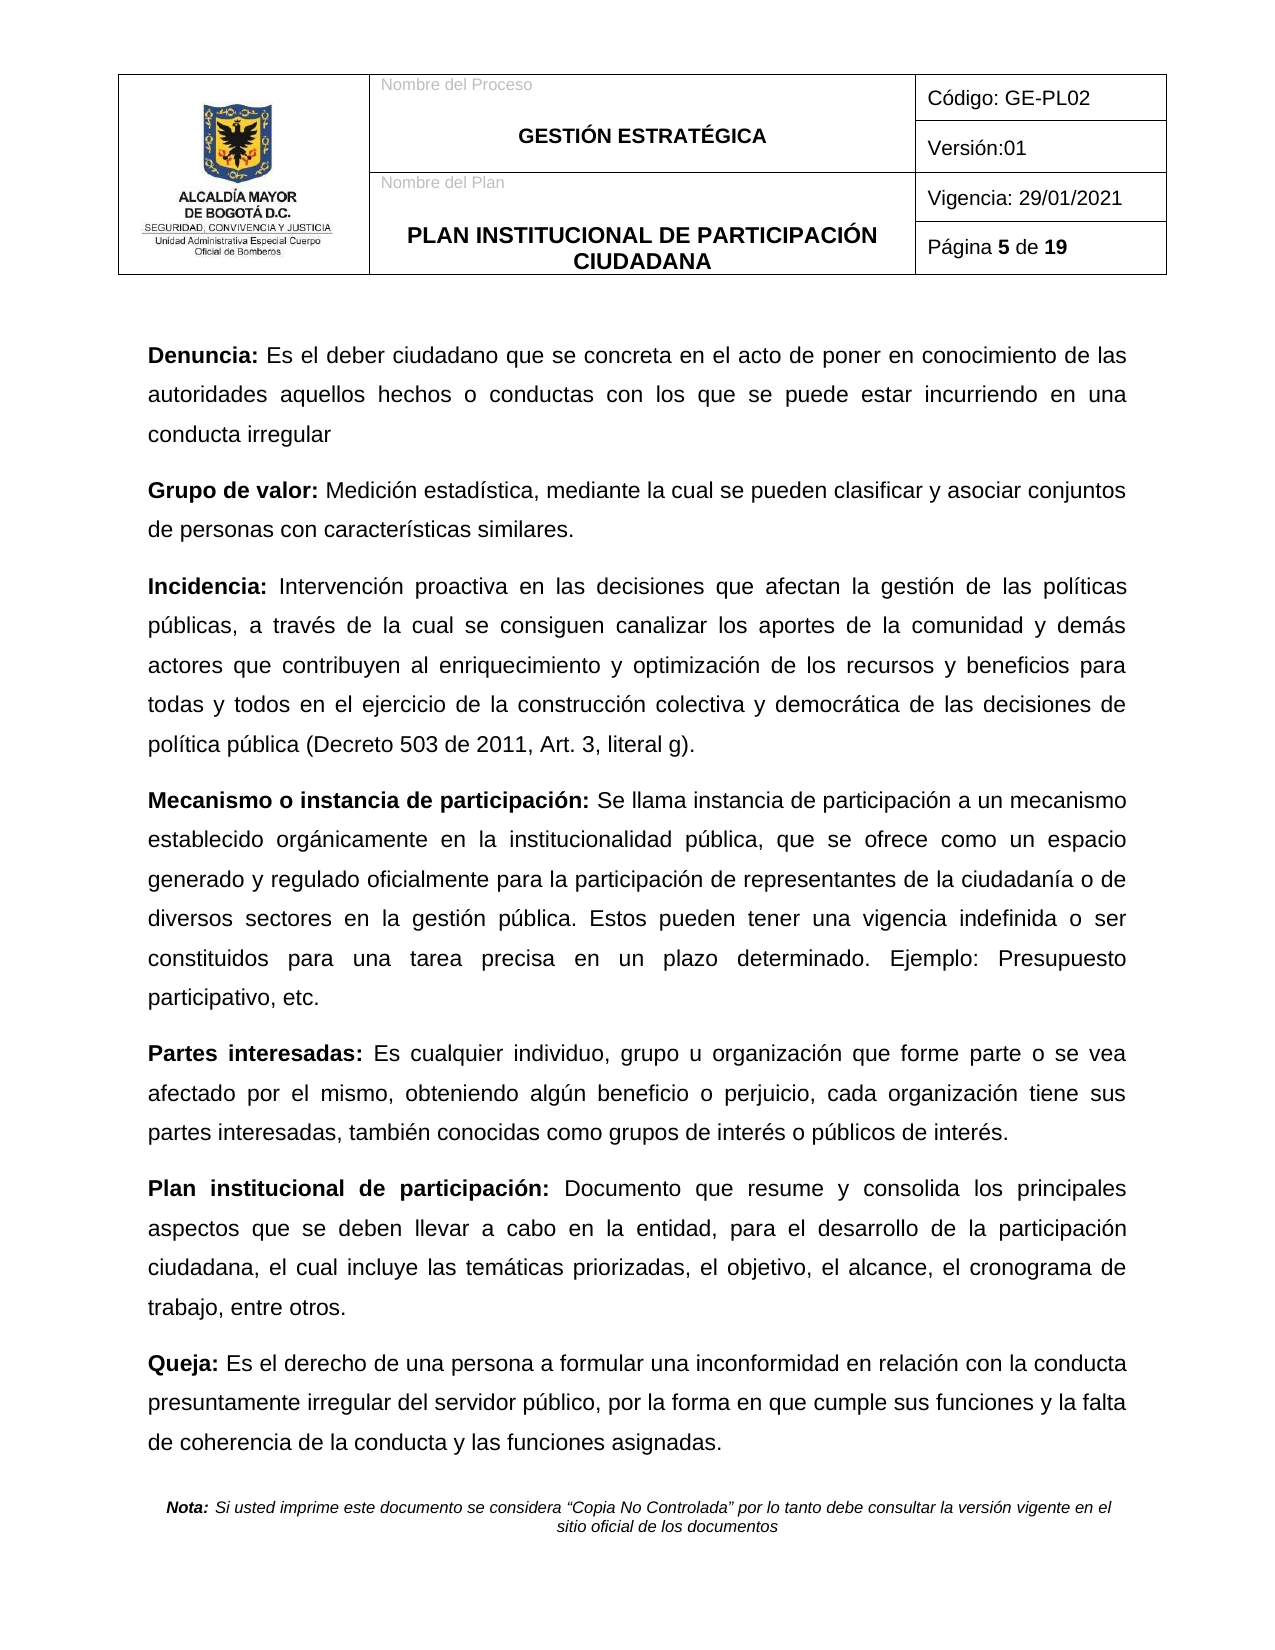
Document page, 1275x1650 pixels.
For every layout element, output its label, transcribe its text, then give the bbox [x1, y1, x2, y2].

picture [140, 102, 333, 258]
text Mecanismo o instancia de participación: Se llama instancia de participación a un mecanismo establecido orgánicamente en la institucionalidad pública, que se ofrece como un espacio generado y regulado oficialmente para la participación de representantes de la ciudadanía o de diversos sectores en la gestión pública. Estos pueden tener una vigencia indefinida o ser constituidos para una tarea precisa en un plazo determinado. Ejemplo: Presupuesto participativo, etc. [148, 787, 1127, 1010]
text Partes interesadas: Es cualquier individuo, grupo u organización que forme parte o se vea afectado por el mismo, obteniendo algún beneficio o perjuicio, cada organización tiene sus partes interesadas, también conocidas como grupos de interés o públicos de interés. [148, 1040, 1127, 1146]
text Queja: Es el derecho de una persona a formular una inconformidad en relación con la conducta presuntamente irregular del servidor público, por la forma en que cumple sus funciones y la falta de coherencia de la conducta y las funciones asignadas. [148, 1350, 1127, 1455]
text Incidencia: Intervención proactiva en las decisiones que afectan la gestión de las políticas públicas, a través de la cual se consiguen canalizar los aportes de la comunidad y demás actores que contribuyen al enriquecimiento y optimización de los recursos y beneficios para todas y todos en el ejercicio de la construcción colectiva y democrática de las decisiones de política pública (Decreto 503 de 2011, Art. 3, literal g). [148, 573, 1127, 757]
text Grupo de valor: Medición estadística, mediante la cual se pueden clasificar y asociar conjuntos de personas con características similares. [148, 477, 1127, 543]
text Denuncia: Es el deber ciudadano que se concreta en el acto de poner en conocimiento de las autoridades aquellos hechos o conductas con los que se puede estar incurriendo en una conducta irregular [148, 342, 1127, 447]
text Plan institucional de participación: Documento que resume y consolida los principales aspectos que se deben llevar a cabo en la entidad, para el desarrollo de la participación ciudadana, el cual incluye las temáticas priorizadas, el objetivo, el alcance, el cronograma de trabajo, entre otros. [148, 1175, 1127, 1320]
